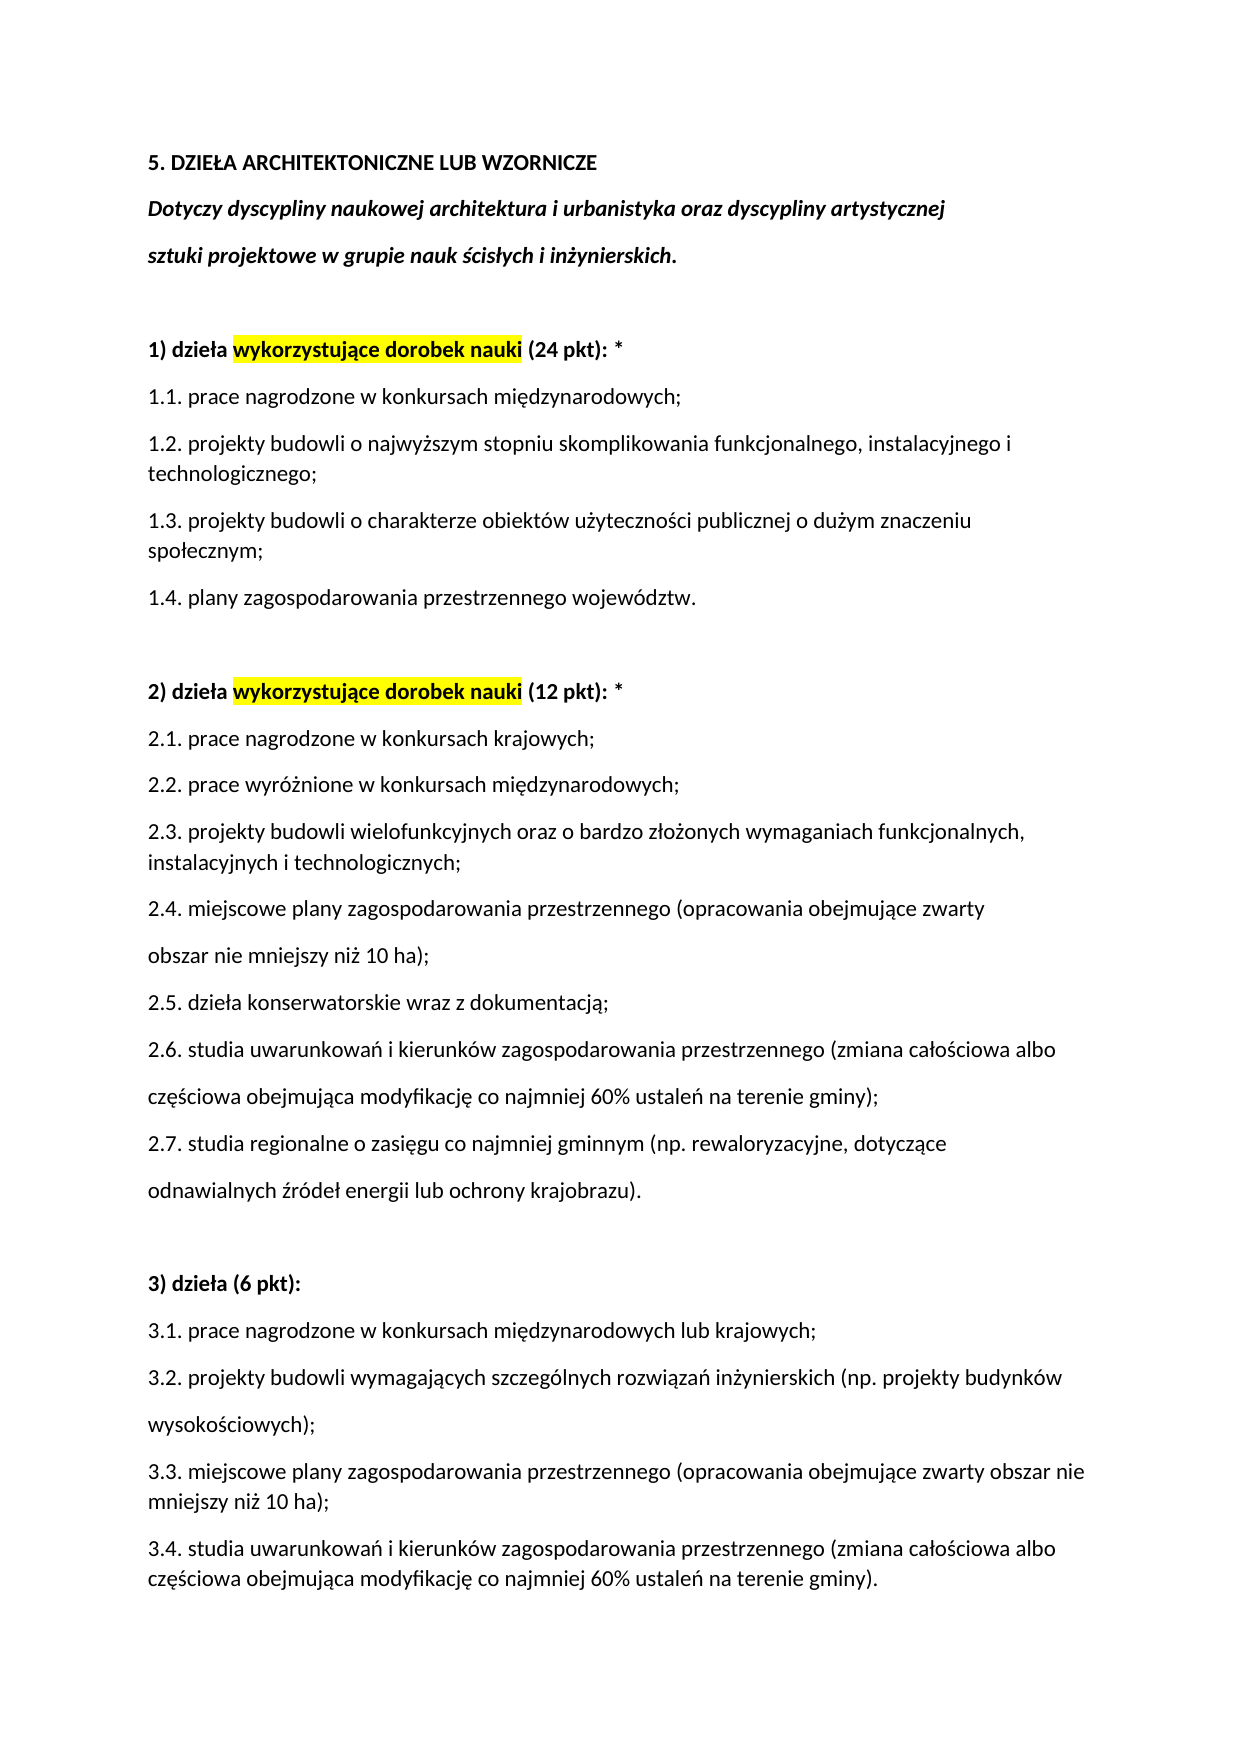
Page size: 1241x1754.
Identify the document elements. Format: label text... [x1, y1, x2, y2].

text 2.4. miejscowe plany zagospodarowania przestrzennego (opracowania obejmujące zwarty [148, 894, 1093, 922]
text 2) dzieła wykorzystujące dorobek nauki (12 pkt): * [522, 677, 1093, 705]
text 3.3. miejscowe plany zagospodarowania przestrzennego (opracowania obejmujące zwarty obszar nie mniejszy niż 10 ha); [148, 1457, 1093, 1515]
text obszar nie mniejszy niż 10 ha); [148, 941, 1093, 969]
text 3.2. projekty budowli wymagających szczególnych rozwiązań inżynierskich (np. projekty budynków [148, 1363, 1093, 1391]
text Dotyczy dyscypliny naukowej architektura i urbanistyka oraz dyscypliny artystycznej [148, 194, 1093, 222]
text 1.4. plany zagospodarowania przestrzennego województw. [148, 583, 1093, 611]
text 1.1. prace nagrodzone w konkursach międzynarodowych; [148, 382, 1093, 410]
text 2.7. studia regionalne o zasięgu co najmniej gminnym (np. rewaloryzacyjne, dotyczące [148, 1129, 1093, 1157]
text 1.2. projekty budowli o najwyższym stopniu skomplikowania funkcjonalnego, instalacyjnego i technologicznego; [148, 429, 1093, 487]
text odnawialnych źródeł energii lub ochrony krajobrazu). [148, 1176, 1093, 1204]
text 2.6. studia uwarunkowań i kierunków zagospodarowania przestrzennego (zmiana całościowa albo [148, 1035, 1093, 1063]
text 5. DZIEŁA ARCHITEKTONICZNE LUB WZORNICZE [148, 148, 1093, 176]
text 2.5. dzieła konserwatorskie wraz z dokumentacją; [148, 988, 1093, 1016]
text 3) dzieła (6 pkt): [148, 1269, 1093, 1297]
text 2.3. projekty budowli wielofunkcyjnych oraz o bardzo złożonych wymaganiach funkcjonalnych, instalacyjnych i technologicznych; [148, 817, 1093, 876]
text 3.1. prace nagrodzone w konkursach międzynarodowych lub krajowych; [148, 1316, 1093, 1344]
text 2.2. prace wyróżnione w konkursach międzynarodowych; [148, 771, 1093, 798]
text 2.1. prace nagrodzone w konkursach krajowych; [148, 724, 1093, 752]
text 3.4. studia uwarunkowań i kierunków zagospodarowania przestrzennego (zmiana całościowa albo częściowa obejmująca modyfikację co najmniej 60% ustaleń na terenie gminy). [148, 1534, 1093, 1592]
text wysokościowych); [148, 1410, 1093, 1438]
text sztuki projektowe w grupie nauk ścisłych i inżynierskich. [148, 241, 1093, 269]
text 1) dzieła wykorzystujące dorobek nauki (24 pkt): * [522, 335, 1093, 363]
text 1.3. projekty budowli o charakterze obiektów użyteczności publicznej o dużym znaczeniu społecznym; [148, 506, 1093, 564]
text częściowa obejmująca modyfikację co najmniej 60% ustaleń na terenie gminy); [148, 1082, 1093, 1110]
